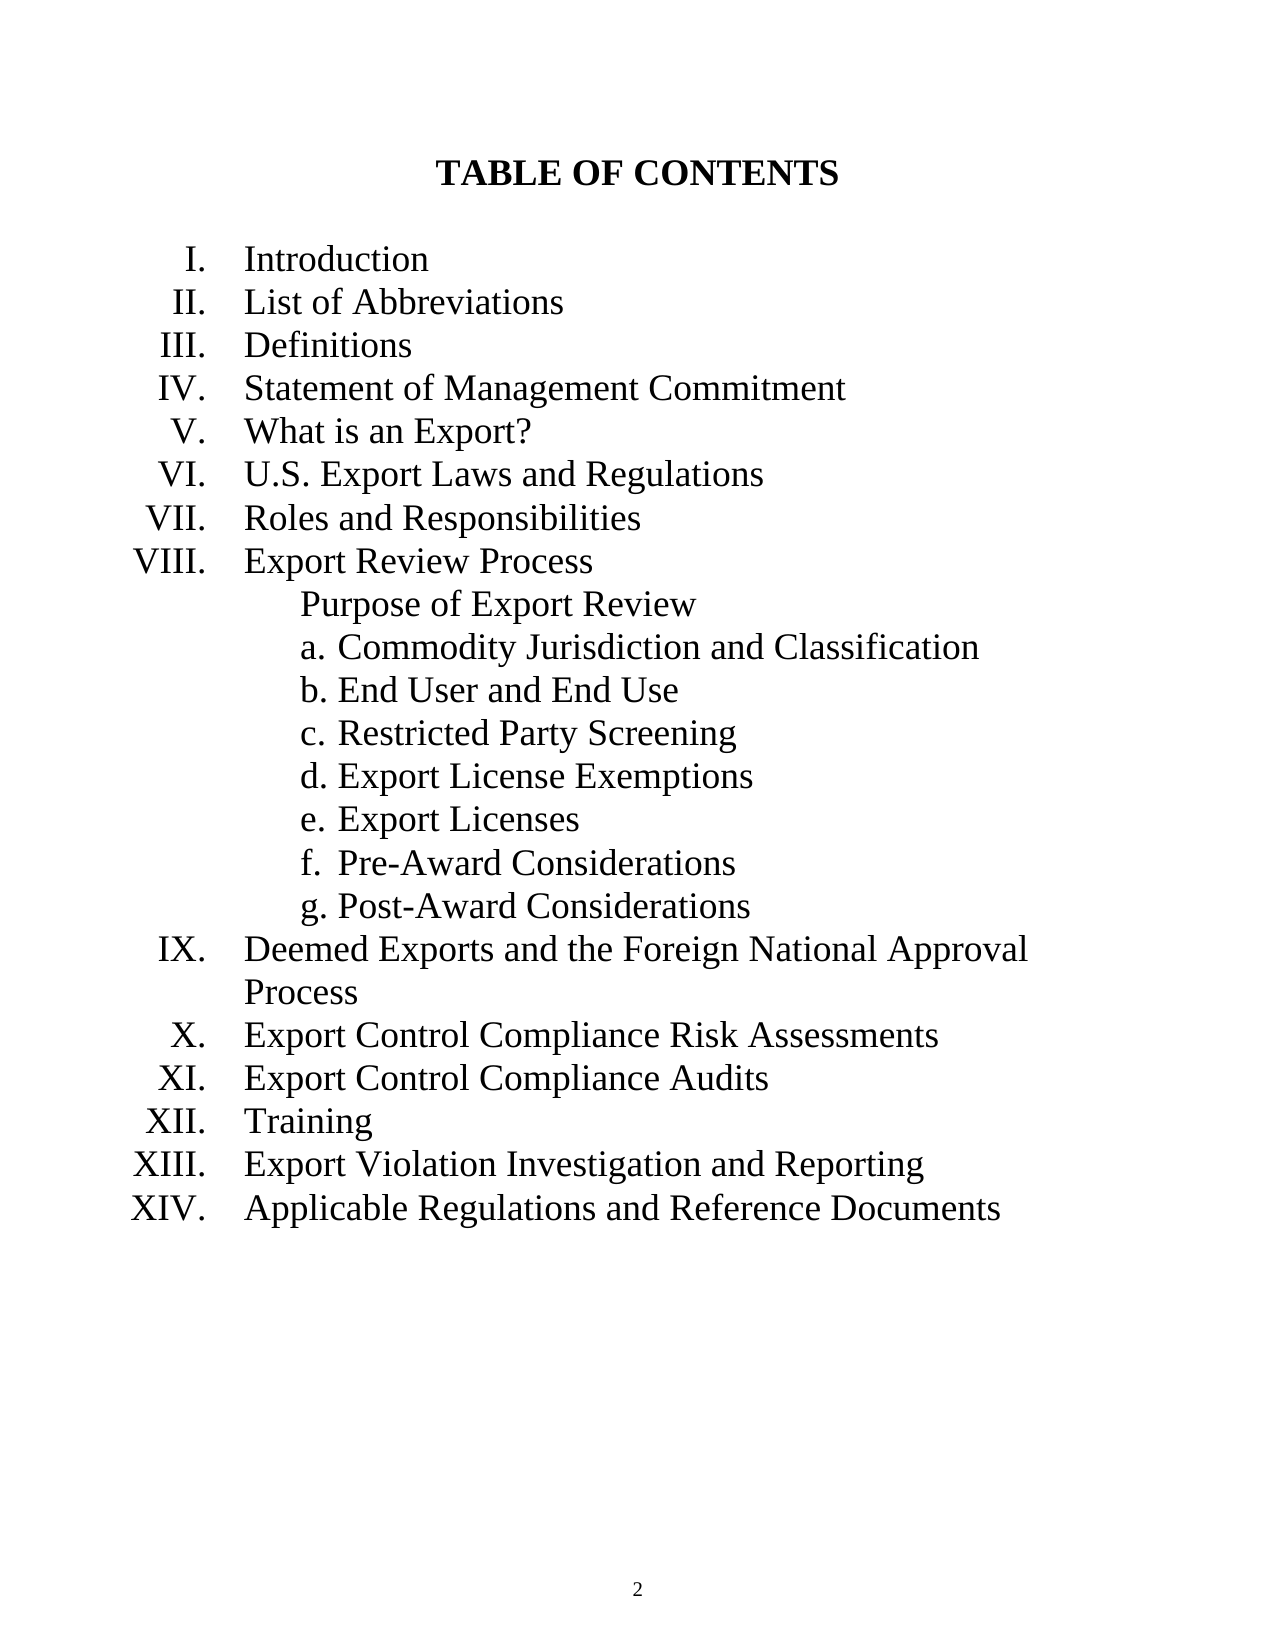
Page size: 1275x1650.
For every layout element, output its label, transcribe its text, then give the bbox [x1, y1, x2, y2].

list What is an Export? [206, 409, 1087, 452]
list Introduction [206, 236, 1087, 279]
list Pre-Award Considerations [300, 840, 1087, 883]
list Deemed Exports and the Foreign National Approval Process [206, 926, 1087, 1012]
list Export Control Compliance Audits [206, 1056, 1087, 1099]
list Export Review Process [206, 538, 1087, 581]
text TABLE OF CONTENTS [187, 150, 1087, 193]
text Purpose of Export Review [300, 581, 1087, 624]
list Statement of Management Commitment [206, 366, 1087, 409]
list U.S. Export Laws and Regulations [206, 452, 1087, 495]
list Commodity Jurisdiction and Classification [300, 624, 1087, 667]
list Applicable Regulations and Reference Documents [206, 1185, 1087, 1228]
list Training [206, 1099, 1087, 1142]
list Definitions [206, 322, 1087, 366]
list Export Licenses [300, 797, 1087, 840]
list Post-Award Considerations [300, 883, 1087, 926]
list Export Violation Investigation and Reporting [206, 1142, 1087, 1185]
list Export Control Compliance Risk Assessments [206, 1012, 1087, 1056]
list Export License Exemptions [300, 754, 1087, 797]
list Roles and Responsibilities [206, 495, 1087, 538]
list End User and End Use [300, 667, 1087, 711]
list Restricted Party Screening [300, 711, 1087, 754]
list List of Abbreviations [206, 279, 1087, 322]
